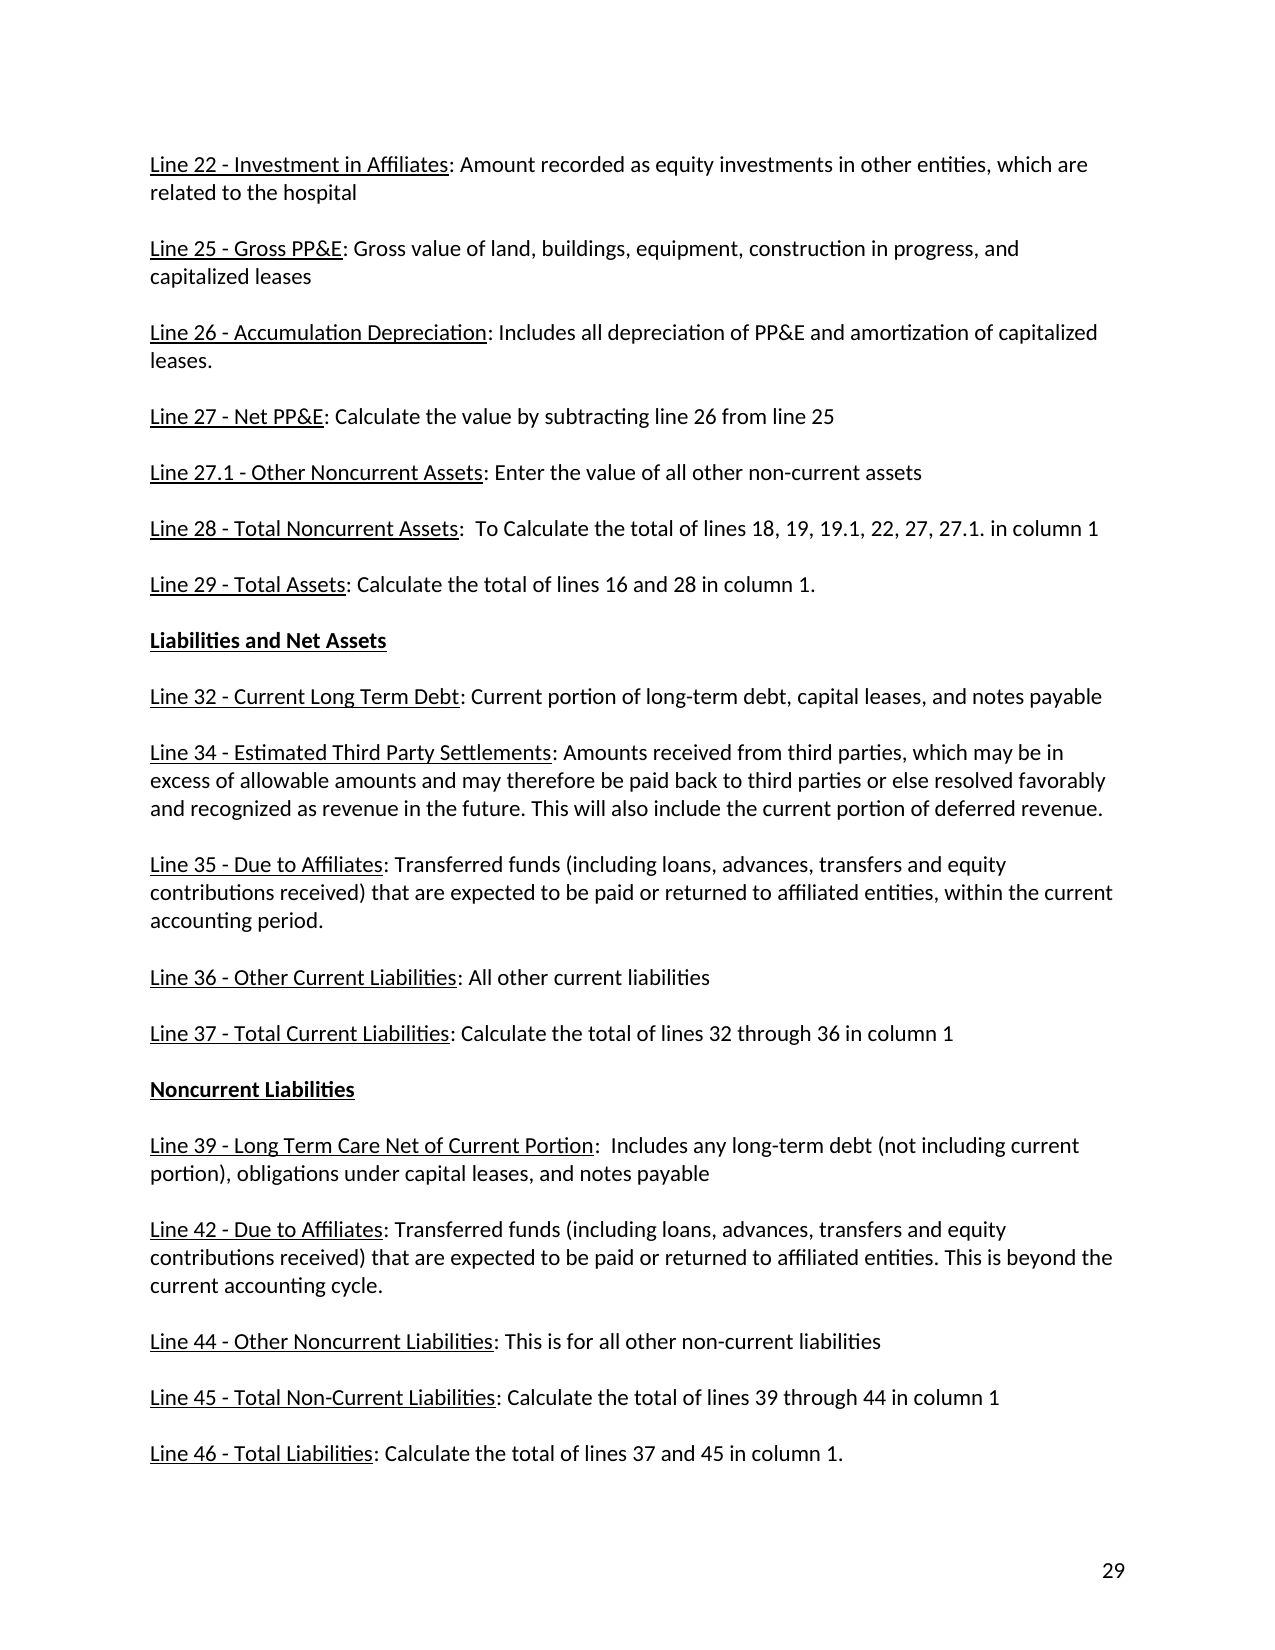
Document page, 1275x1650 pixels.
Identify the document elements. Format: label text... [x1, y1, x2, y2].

text Line 35 - Due to Affiliates: Transferred funds (including loans, advances, transfers and equity contributions received) that are expected to be paid or returned to affiliated entities, within the current accounting period. [150, 851, 1125, 934]
text Line 22 - Investment in Affiliates: Amount recorded as equity investments in other entities, which are related to the hospital [150, 150, 1125, 206]
text Line 36 - Other Current Liabilities: All other current liabilities [150, 963, 1125, 991]
text Line 45 - Total Non-Current Liabilities: Calculate the total of lines 39 through 44 in column 1 [150, 1383, 1125, 1411]
text Line 34 - Estimated Third Party Settlements: Amounts received from third parties, which may be in excess of allowable amounts and may therefore be paid back to third parties or else resolved favorably and recognized as revenue in the future. This will also include the current portion of deferred revenue. [150, 738, 1125, 822]
text Line 27.1 - Other Noncurrent Assets: Enter the value of all other non-current assets [150, 458, 1125, 486]
text Line 39 - Long Term Care Net of Current Portion: Includes any long-term debt (not including current portion), obligations under capital leases, and notes payable [150, 1131, 1125, 1187]
text Liabilities and Net Assets [150, 626, 1125, 654]
text Line 37 - Total Current Liabilities: Calculate the total of lines 32 through 36 in column 1 [150, 1019, 1125, 1047]
text Line 26 - Accumulation Depreciation: Includes all depreciation of PP&E and amortization of capitalized leases. [150, 318, 1125, 374]
text Line 32 - Current Long Term Debt: Current portion of long-term debt, capital leases, and notes payable [150, 682, 1125, 710]
text Line 46 - Total Liabilities: Calculate the total of lines 37 and 45 in column 1. [150, 1439, 1125, 1467]
text Noncurrent Liabilities [150, 1075, 1125, 1103]
text Line 42 - Due to Affiliates: Transferred funds (including loans, advances, transfers and equity contributions received) that are expected to be paid or returned to affiliated entities. This is beyond the current accounting cycle. [150, 1215, 1125, 1299]
text Line 25 - Gross PP&E: Gross value of land, buildings, equipment, construction in progress, and capitalized leases [150, 234, 1125, 290]
text Line 28 - Total Noncurrent Assets: To Calculate the total of lines 18, 19, 19.1, 22, 27, 27.1. in column 1 [150, 514, 1125, 542]
text Line 44 - Other Noncurrent Liabilities: This is for all other non-current liabilities [150, 1327, 1125, 1355]
text Line 29 - Total Assets: Calculate the total of lines 16 and 28 in column 1. [150, 570, 1125, 598]
text Line 27 - Net PP&E: Calculate the value by subtracting line 26 from line 25 [150, 402, 1125, 430]
